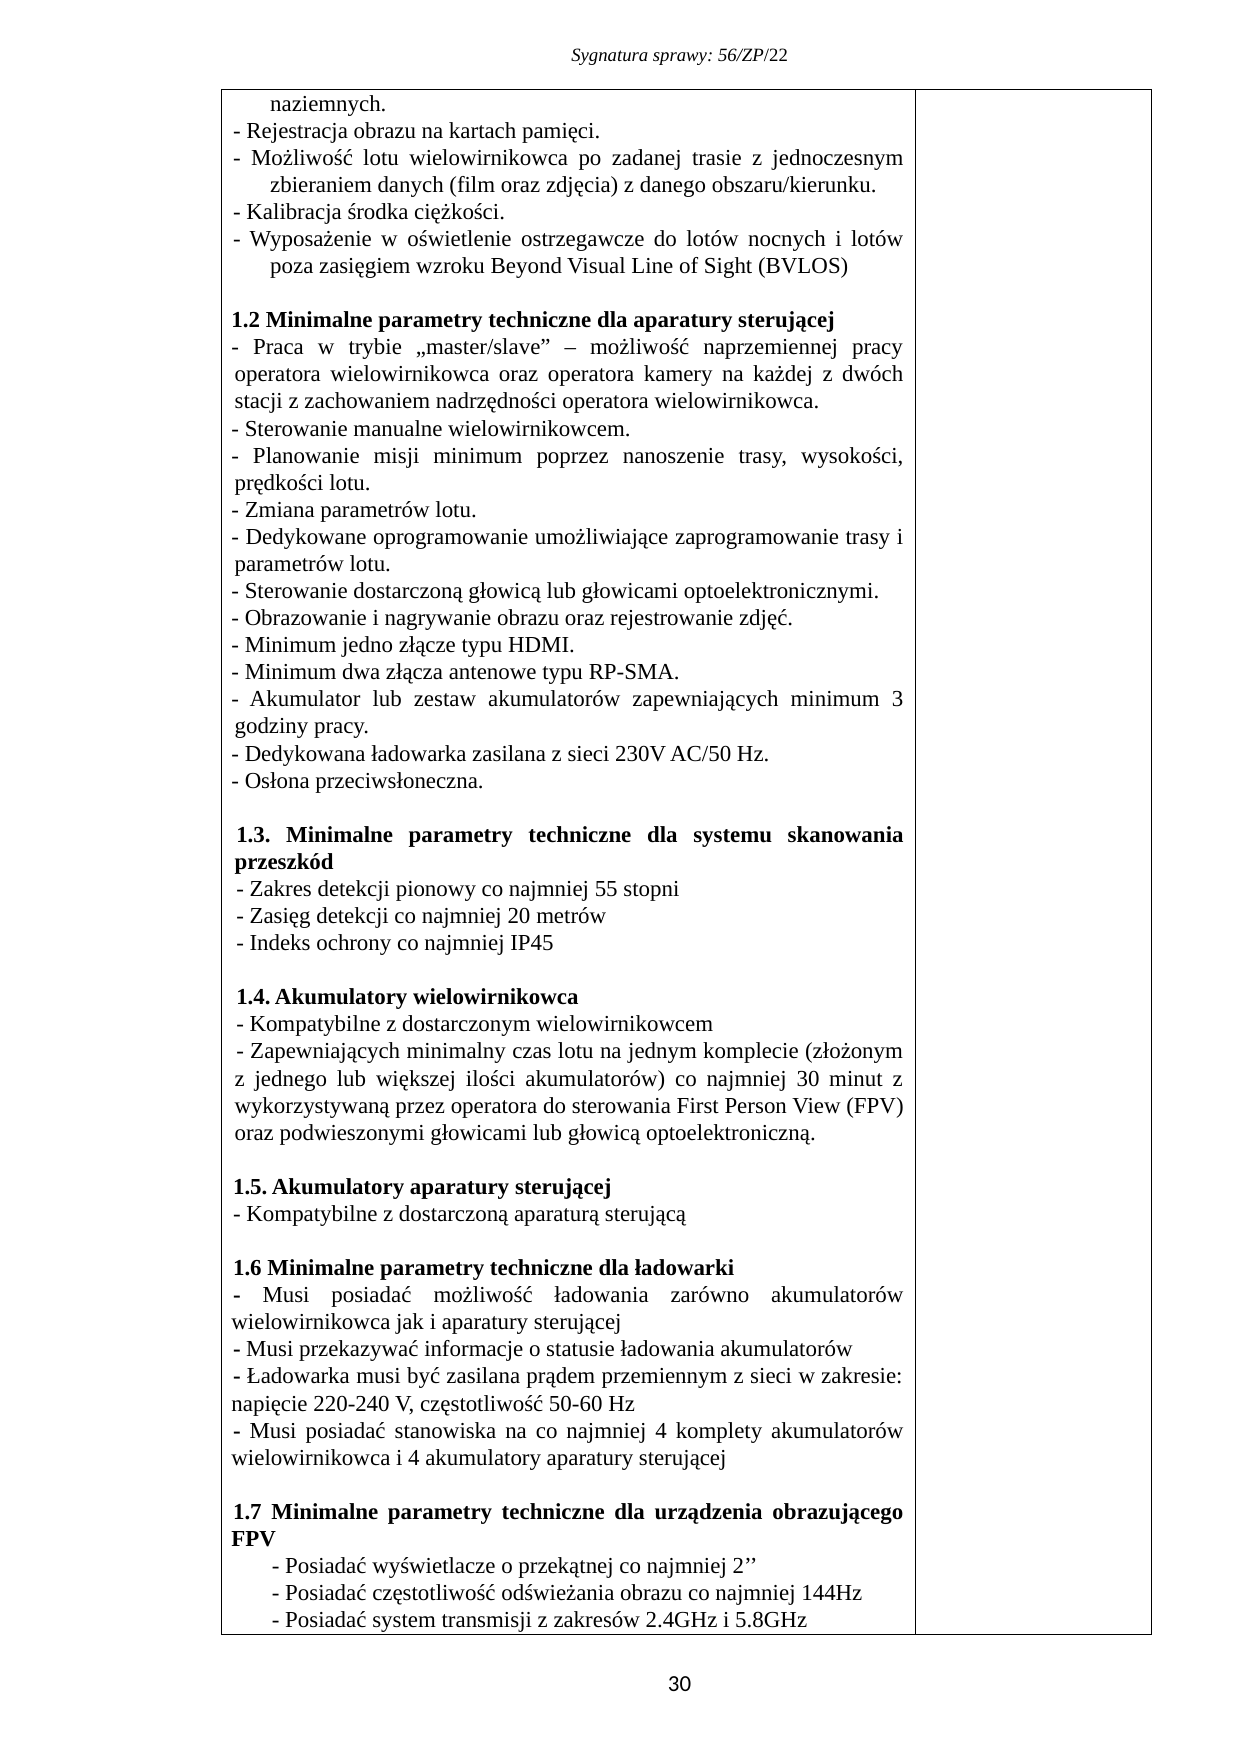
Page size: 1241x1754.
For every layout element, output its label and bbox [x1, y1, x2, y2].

table_cell [916, 90, 1151, 1633]
table_cell [222, 90, 915, 1633]
